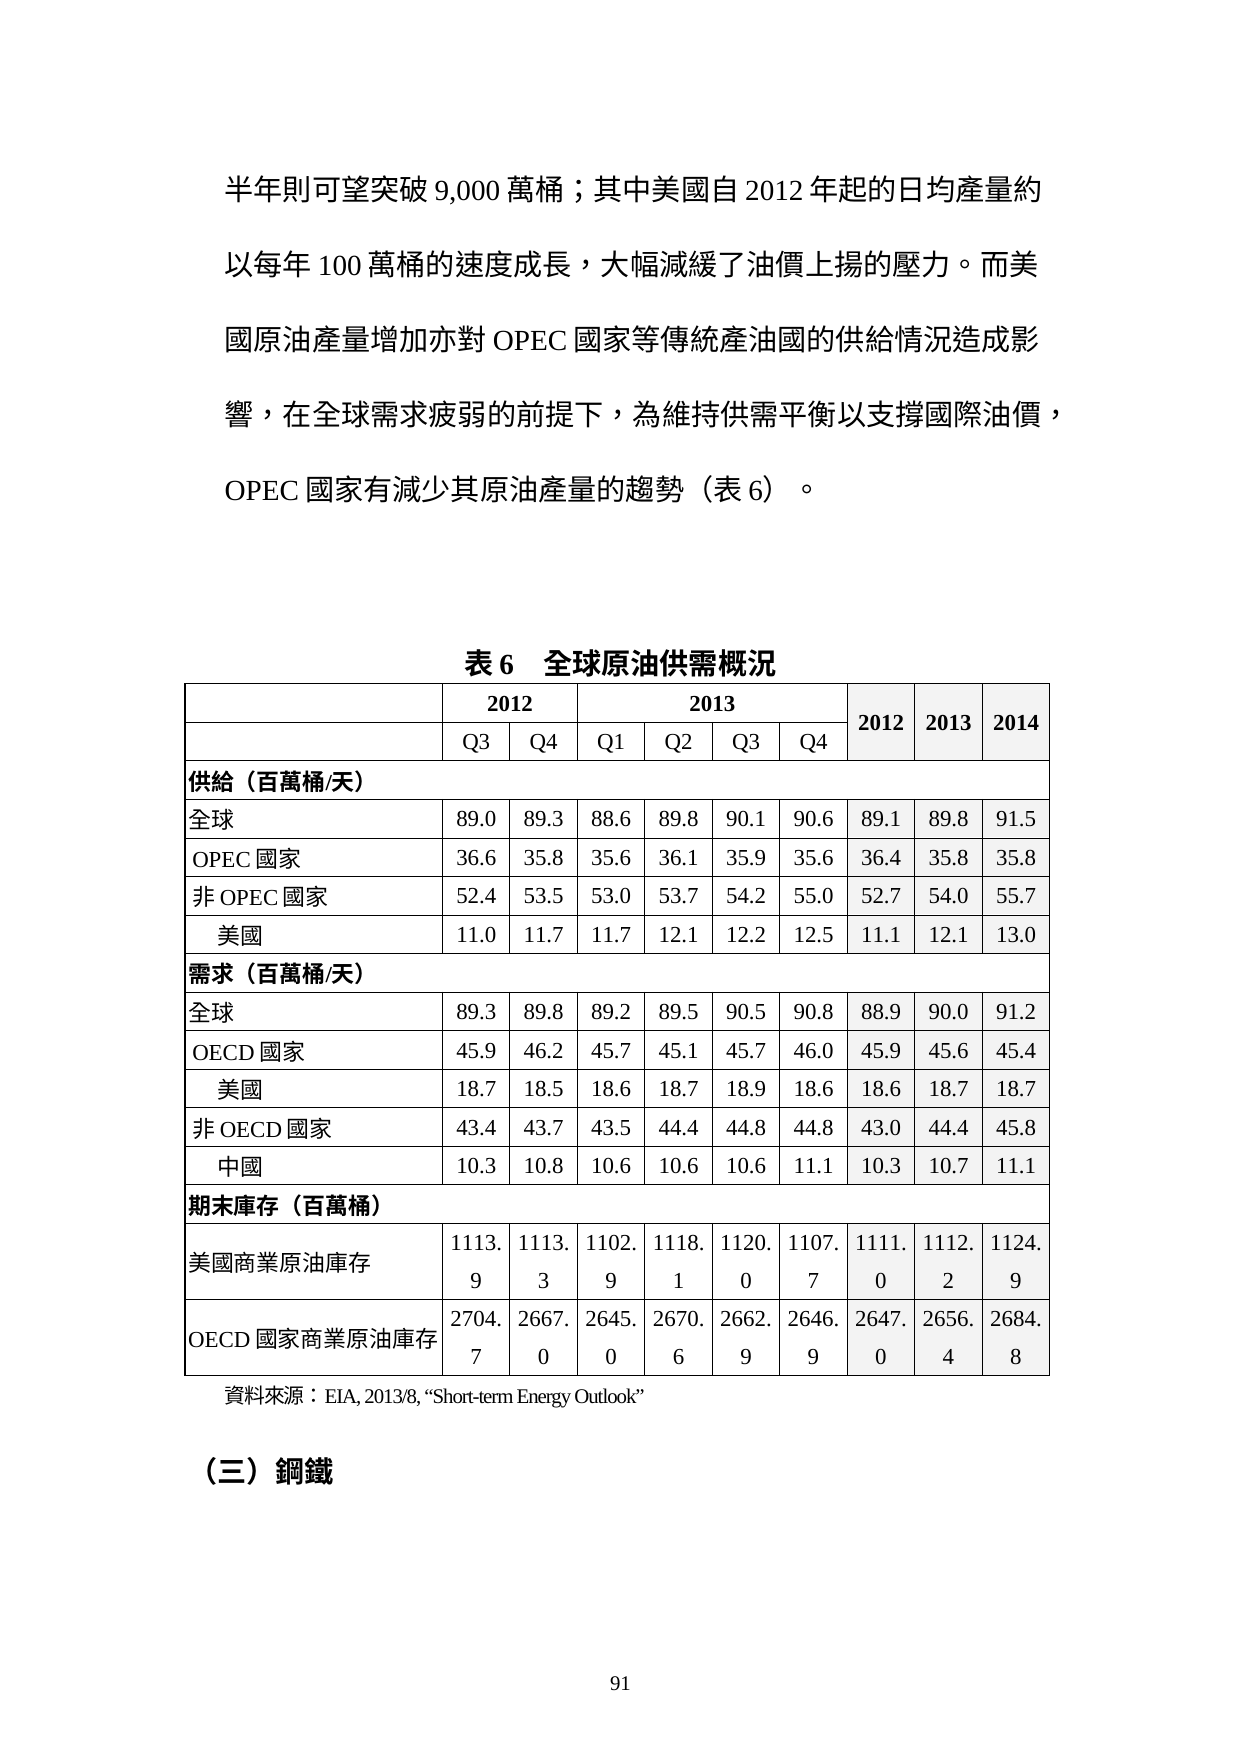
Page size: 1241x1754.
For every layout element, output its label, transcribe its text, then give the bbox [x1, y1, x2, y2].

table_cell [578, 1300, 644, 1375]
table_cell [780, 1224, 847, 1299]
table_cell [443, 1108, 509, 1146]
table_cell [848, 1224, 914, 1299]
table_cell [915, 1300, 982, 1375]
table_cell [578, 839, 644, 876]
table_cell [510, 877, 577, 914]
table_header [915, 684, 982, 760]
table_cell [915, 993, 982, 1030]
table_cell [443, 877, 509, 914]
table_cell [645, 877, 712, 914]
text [224, 150, 1052, 525]
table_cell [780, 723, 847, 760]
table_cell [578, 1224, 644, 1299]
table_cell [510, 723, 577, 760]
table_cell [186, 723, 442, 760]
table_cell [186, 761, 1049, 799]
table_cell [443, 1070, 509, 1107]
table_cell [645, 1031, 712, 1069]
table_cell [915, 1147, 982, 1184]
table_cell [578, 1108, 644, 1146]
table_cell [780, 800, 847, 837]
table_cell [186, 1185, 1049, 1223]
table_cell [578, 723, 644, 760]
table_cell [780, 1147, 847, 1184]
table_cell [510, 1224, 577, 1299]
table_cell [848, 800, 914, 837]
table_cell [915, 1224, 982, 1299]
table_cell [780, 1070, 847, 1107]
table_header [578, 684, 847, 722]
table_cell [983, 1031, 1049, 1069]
text 表6 全球原油供需概況 [188, 637, 1052, 683]
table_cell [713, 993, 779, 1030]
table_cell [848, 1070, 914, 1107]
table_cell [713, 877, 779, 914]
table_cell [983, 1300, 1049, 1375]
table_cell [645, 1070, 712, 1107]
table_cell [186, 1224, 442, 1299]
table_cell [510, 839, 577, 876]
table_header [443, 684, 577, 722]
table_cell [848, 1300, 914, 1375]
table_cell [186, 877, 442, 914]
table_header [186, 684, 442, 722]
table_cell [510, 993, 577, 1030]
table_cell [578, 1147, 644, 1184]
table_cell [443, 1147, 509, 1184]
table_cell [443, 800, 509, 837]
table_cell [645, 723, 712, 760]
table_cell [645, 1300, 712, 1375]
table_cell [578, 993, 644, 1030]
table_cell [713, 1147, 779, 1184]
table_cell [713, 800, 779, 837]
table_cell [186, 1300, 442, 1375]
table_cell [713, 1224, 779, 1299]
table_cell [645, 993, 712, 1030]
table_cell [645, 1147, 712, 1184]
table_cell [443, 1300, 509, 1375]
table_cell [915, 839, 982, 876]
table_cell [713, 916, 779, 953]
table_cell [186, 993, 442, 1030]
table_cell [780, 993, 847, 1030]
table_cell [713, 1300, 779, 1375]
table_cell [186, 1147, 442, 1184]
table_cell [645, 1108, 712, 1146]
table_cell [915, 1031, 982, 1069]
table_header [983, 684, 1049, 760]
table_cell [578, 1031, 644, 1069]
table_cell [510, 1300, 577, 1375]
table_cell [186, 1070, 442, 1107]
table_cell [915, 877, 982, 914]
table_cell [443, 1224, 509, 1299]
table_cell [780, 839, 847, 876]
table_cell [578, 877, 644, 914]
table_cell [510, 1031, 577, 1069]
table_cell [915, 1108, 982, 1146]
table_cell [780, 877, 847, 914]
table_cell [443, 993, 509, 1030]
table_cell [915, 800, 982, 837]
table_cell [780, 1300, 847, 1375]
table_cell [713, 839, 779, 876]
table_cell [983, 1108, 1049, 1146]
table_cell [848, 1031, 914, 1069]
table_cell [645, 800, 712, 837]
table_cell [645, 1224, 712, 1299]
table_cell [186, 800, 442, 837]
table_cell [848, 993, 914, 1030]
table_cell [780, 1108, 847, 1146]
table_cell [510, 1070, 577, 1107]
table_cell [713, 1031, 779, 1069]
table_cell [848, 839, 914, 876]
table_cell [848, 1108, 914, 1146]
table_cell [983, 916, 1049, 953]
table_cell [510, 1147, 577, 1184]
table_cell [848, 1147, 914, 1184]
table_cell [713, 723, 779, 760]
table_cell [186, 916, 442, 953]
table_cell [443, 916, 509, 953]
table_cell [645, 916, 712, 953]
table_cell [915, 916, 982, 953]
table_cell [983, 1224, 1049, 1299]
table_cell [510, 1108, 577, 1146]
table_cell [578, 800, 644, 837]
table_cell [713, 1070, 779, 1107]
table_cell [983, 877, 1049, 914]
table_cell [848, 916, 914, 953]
text 資料來源：EIA, 2013/8, “Short-term Energy Outlook” [224, 1376, 1052, 1413]
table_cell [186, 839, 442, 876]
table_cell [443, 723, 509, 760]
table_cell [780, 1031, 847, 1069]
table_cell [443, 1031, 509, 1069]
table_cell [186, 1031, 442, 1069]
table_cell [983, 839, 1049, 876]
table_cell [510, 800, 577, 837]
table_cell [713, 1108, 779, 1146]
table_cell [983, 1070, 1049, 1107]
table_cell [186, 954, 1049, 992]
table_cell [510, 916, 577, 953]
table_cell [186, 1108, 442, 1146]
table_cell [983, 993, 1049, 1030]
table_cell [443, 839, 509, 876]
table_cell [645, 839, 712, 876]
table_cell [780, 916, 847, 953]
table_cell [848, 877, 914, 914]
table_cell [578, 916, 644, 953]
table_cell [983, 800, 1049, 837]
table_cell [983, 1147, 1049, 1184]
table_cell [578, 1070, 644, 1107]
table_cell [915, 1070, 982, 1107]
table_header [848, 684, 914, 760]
text （三）鋼鐵 [188, 1432, 1052, 1507]
